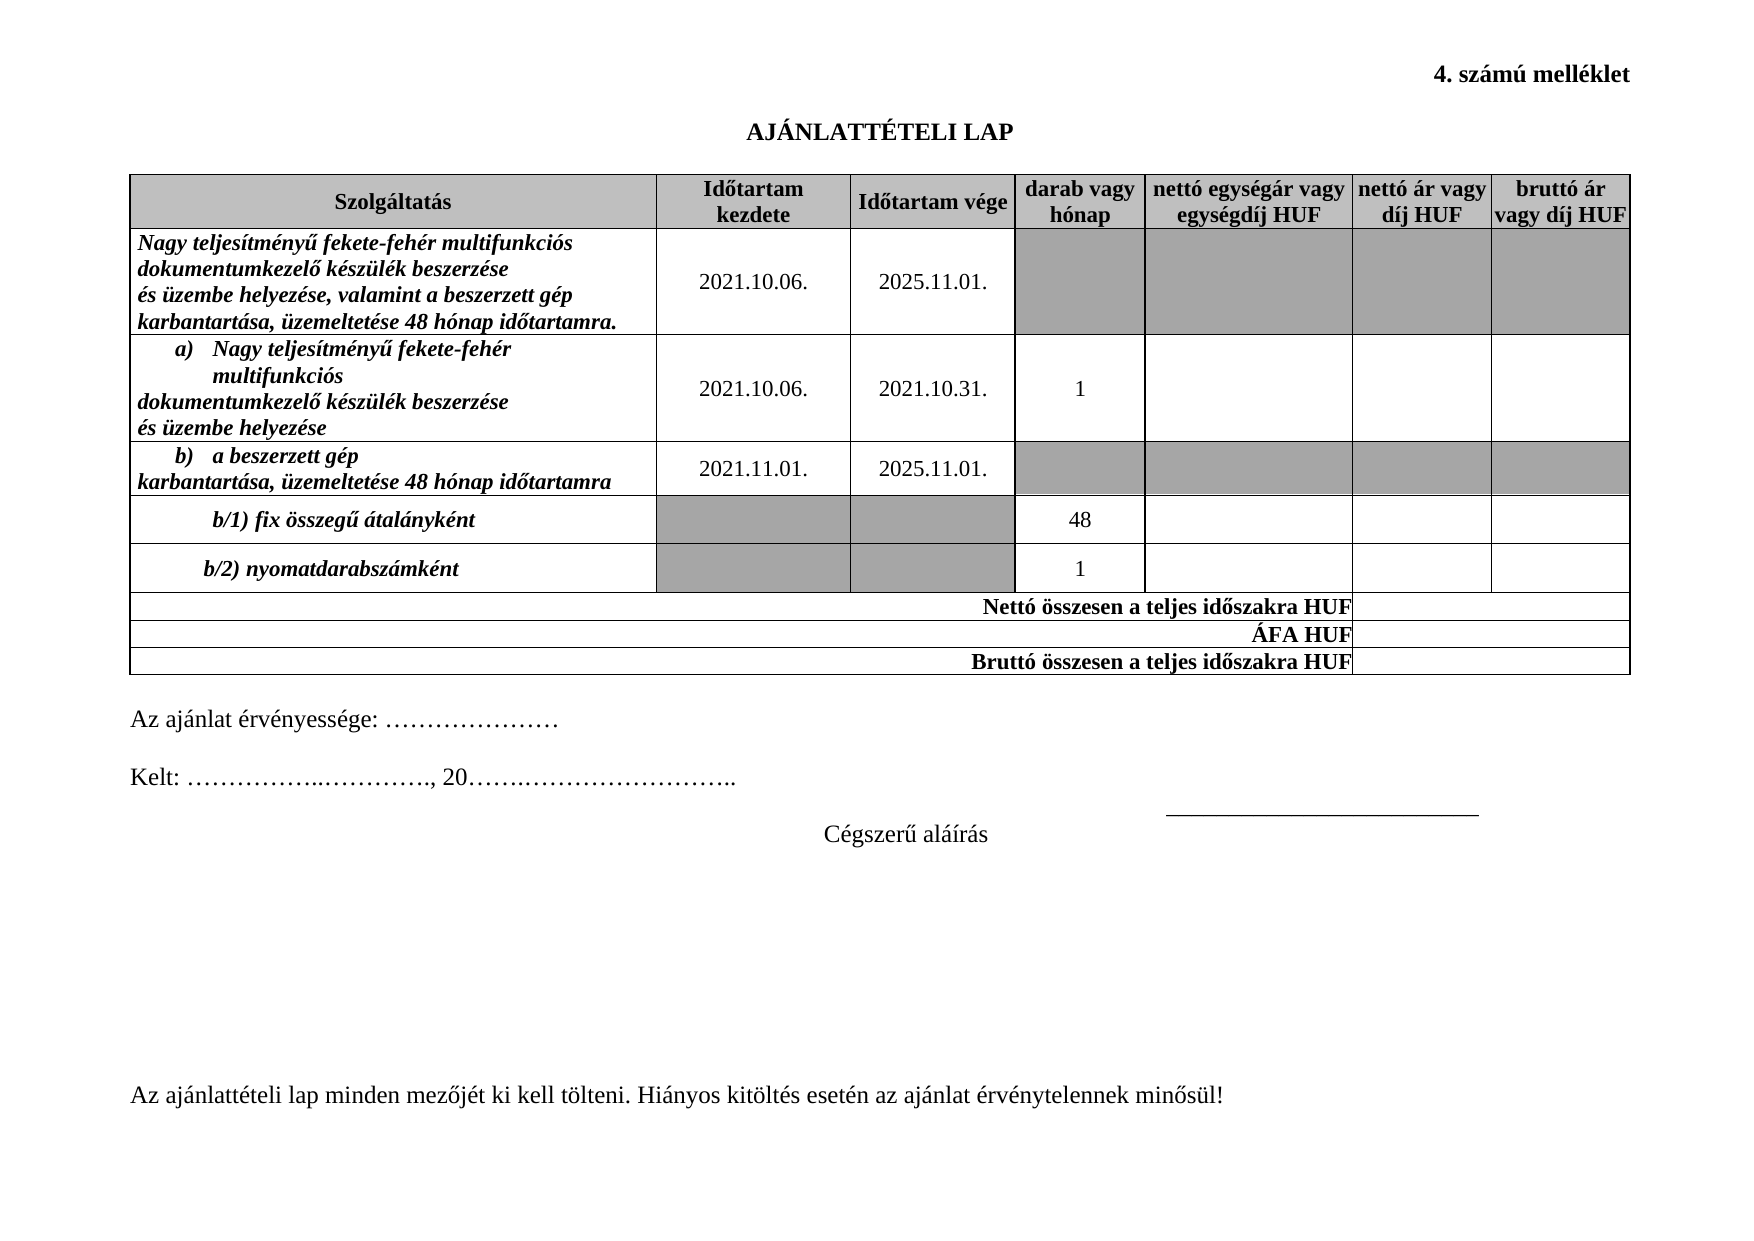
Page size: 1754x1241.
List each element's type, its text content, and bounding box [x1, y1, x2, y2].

table_header Időtartam vége [851, 175, 1014, 228]
text Az ajánlat érvényessége: ………………… [130, 704, 1630, 733]
table_cell b/2) nyomatdarabszámként [131, 544, 656, 592]
table_cell [851, 496, 1014, 543]
table_cell [1353, 442, 1491, 494]
table_cell Bruttó összesen a teljes időszakra HUF [131, 648, 1352, 674]
table_cell [1146, 442, 1352, 494]
table_cell 2021.10.31. [851, 335, 1014, 441]
table_cell 2025.11.01. [851, 229, 1014, 334]
text AJÁNLATTÉTELI LAP [130, 117, 1630, 145]
text Cégszerű aláírás [130, 819, 1630, 848]
table_cell [1146, 335, 1352, 441]
table_cell [1146, 496, 1352, 543]
table_cell ÁFA HUF [131, 621, 1352, 647]
table_cell 48 [1016, 496, 1144, 543]
table_header darab vagy hónap [1016, 175, 1144, 228]
table_cell [1492, 335, 1629, 441]
table_cell [1353, 593, 1629, 619]
table_cell [1492, 496, 1629, 543]
table_header Szolgáltatás [131, 175, 656, 228]
table_cell [1353, 544, 1491, 592]
table_cell Nagy teljesítményű fekete-fehér multifunkciós dokumentumkezelő készülék beszerzése és üzembe helyezése [131, 335, 656, 441]
table_cell 1 [1016, 544, 1144, 592]
table_cell 1 [1016, 335, 1144, 441]
table_cell [1353, 621, 1629, 647]
table_cell [1492, 229, 1629, 334]
text _________________________ [941, 790, 1630, 819]
table_cell [851, 544, 1014, 592]
table_header nettó ár vagy díj HUF [1353, 175, 1491, 228]
text 4. számú melléklet [205, 59, 1630, 88]
table_cell Nagy teljesítményű fekete-fehér multifunkciós dokumentumkezelő készülék beszerzése és üzembe helyezése, valamint a beszerzett gép karbantartása, üzemeltetése 48 hónap időtartamra. [131, 229, 656, 334]
table_cell 2025.11.01. [851, 442, 1014, 494]
table_cell [1353, 648, 1629, 674]
table_cell [1492, 442, 1629, 494]
table_cell [1353, 229, 1491, 334]
table_cell 2021.10.06. [657, 335, 850, 441]
table_cell [1353, 335, 1491, 441]
table_cell [1492, 544, 1629, 592]
table_header bruttó ár vagy díj HUF [1492, 175, 1629, 228]
table_cell 2021.11.01. [657, 442, 850, 494]
table_cell [1016, 442, 1144, 494]
table_cell 2021.10.06. [657, 229, 850, 334]
table_header Időtartam kezdete [657, 175, 850, 228]
table_cell [657, 544, 850, 592]
table_cell [1016, 229, 1144, 334]
table_cell Nettó összesen a teljes időszakra HUF [131, 593, 1352, 619]
table_header nettó egységár vagy egységdíj HUF [1146, 175, 1352, 228]
table_cell [657, 496, 850, 543]
text Kelt: ……………..…………., 20…….…………………….. [130, 762, 1630, 790]
table_cell [1146, 544, 1352, 592]
table_cell [1353, 496, 1491, 543]
table_cell b/1) fix összegű átalányként [131, 496, 656, 543]
table_cell [1146, 229, 1352, 334]
table_cell a beszerzett gép karbantartása, üzemeltetése 48 hónap időtartamra [131, 442, 656, 494]
